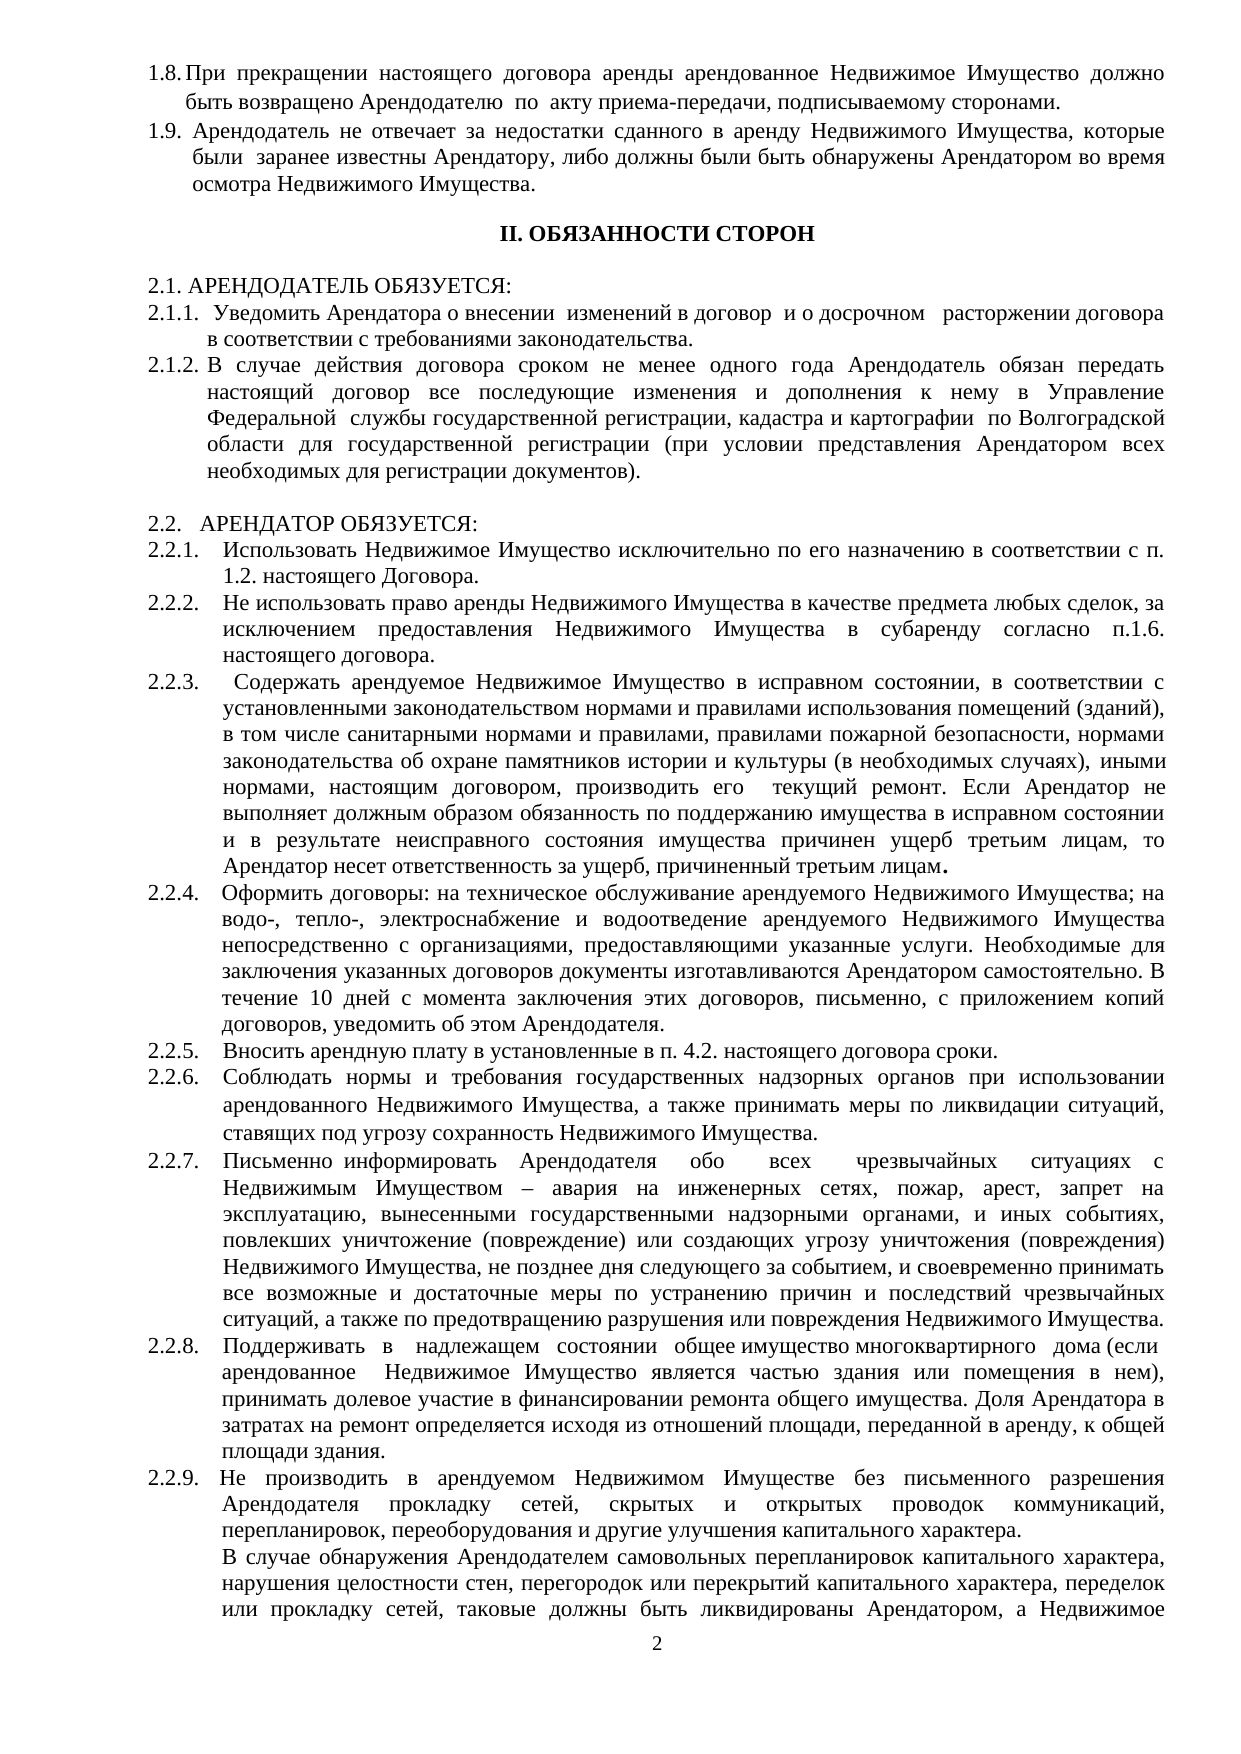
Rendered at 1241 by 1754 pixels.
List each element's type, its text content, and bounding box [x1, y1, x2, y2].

text 2.2.4. Оформить договоры: на техническое обслуживание арендуемого Недвижимого Имущества; на водо-, тепло-, электроснабжение и водоотведение арендуемого Недвижимого Имущества непосредственно с организациями, предоставляющими указанные услуги. Необходимые для заключения указанных договоров документы изготавливаются Арендатором самостоятельно. В течение 10 дней с момента заключения этих договоров, письменно, с приложением копий договоров, уведомить об этом Арендодателя. [148, 878, 1166, 1037]
list При прекращении настоящего договора аренды арендованное Недвижимое Имущество должно быть возвращено Арендодателю по акту приема-передачи, подписываемому сторонами. [148, 59, 1166, 114]
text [148, 1543, 1166, 1622]
list Письменно информировать Арендодателя обо всех чрезвычайных ситуациях с Недвижимым Имуществом – авария на инженерных сетях, пожар, арест, запрет на эксплуатацию, вынесенными государственными надзорными органами, и иных событиях, повлекших уничтожение (повреждение) или создающих угрозу уничтожения (повреждения) Недвижимого Имущества, не позднее дня следующего за событием, и своевременно принимать все возможные и достаточные меры по устранению причин и последствий чрезвычайных ситуаций, а также по предотвращению разрушения или повреждения Недвижимого Имущества. [148, 1147, 1166, 1332]
list Содержать арендуемое Недвижимое Имущество в исправном состоянии, в соответствии с установленными законодательством нормами и правилами использования помещений (зданий), в том числе санитарными нормами и правилами, правилами пожарной безопасности, нормами законодательства об охране памятников истории и культуры (в необходимых случаях), иными нормами, настоящим договором, производить его текущий ремонт. Если Арендатор не выполняет должным образом обязанность по поддержанию имущества в исправном состоянии и в результате неисправного состояния имущества причинен ущерб третьим лицам, то Арендатор несет ответственность за ущерб, причиненный третьим лицам. [148, 668, 1166, 878]
list В случае действия договора сроком не менее одного года Арендодатель обязан передать настоящий договор все последующие изменения и дополнения к нему в Управление Федеральной службы государственной регистрации, кадастра и картографии по Волгоградской области для государственной регистрации (при условии представления Арендатором всех необходимых для регистрации документов). [148, 351, 1166, 483]
list Поддерживать в надлежащем состоянии общее имущество многоквартирного дома (если [148, 1332, 1166, 1358]
list Использовать Недвижимое Имущество исключительно по его назначению в соответствии с п. 1.2. настоящего Договора. [148, 536, 1166, 589]
text II. ОБЯЗАННОСТИ СТОРОН [148, 220, 1166, 246]
text 2.1. АРЕНДОДАТЕЛЬ ОБЯЗУЕТСЯ: [148, 272, 1166, 299]
list Уведомить Арендатора о внесении изменений в договор и о досрочном расторжении договора в соответствии с требованиями законодательства. [148, 299, 1166, 351]
list Не использовать право аренды Недвижимого Имущества в качестве предмета любых сделок, за исключением предоставления Недвижимого Имущества в субаренду согласно п.1.6. настоящего договора. [148, 589, 1166, 668]
text 1.9. Арендодатель не отвечает за недостатки сданного в аренду Недвижимого Имущества, которые были заранее известны Арендатору, либо должны были быть обнаружены Арендатором во время осмотра Недвижимого Имущества. [148, 117, 1166, 196]
list Соблюдать нормы и требования государственных надзорных органов при использовании арендованного Недвижимого Имущества, а также принимать меры по ликвидации ситуаций, ставящих под угрозу сохранность Недвижимого Имущества. [148, 1063, 1166, 1146]
list АРЕНДАТОР ОБЯЗУЕТСЯ: [148, 509, 1166, 536]
list Вносить арендную плату в установленные в п. 4.2. настоящего договора сроки. [148, 1037, 1166, 1063]
text арендованное Недвижимое Имущество является частью здания или помещения в нем), принимать долевое участие в финансировании ремонта общего имущества. Доля Арендатора в затратах на ремонт определяется исходя из отношений площади, переданной в аренду, к общей площади здания. [147, 1358, 1166, 1464]
text 2.2.9. Не производить в арендуемом Недвижимом Имуществе без письменного разрешения Арендодателя прокладку сетей, скрытых и открытых проводок коммуникаций, перепланировок, переоборудования и другие улучшения капитального характера. [148, 1464, 1166, 1543]
